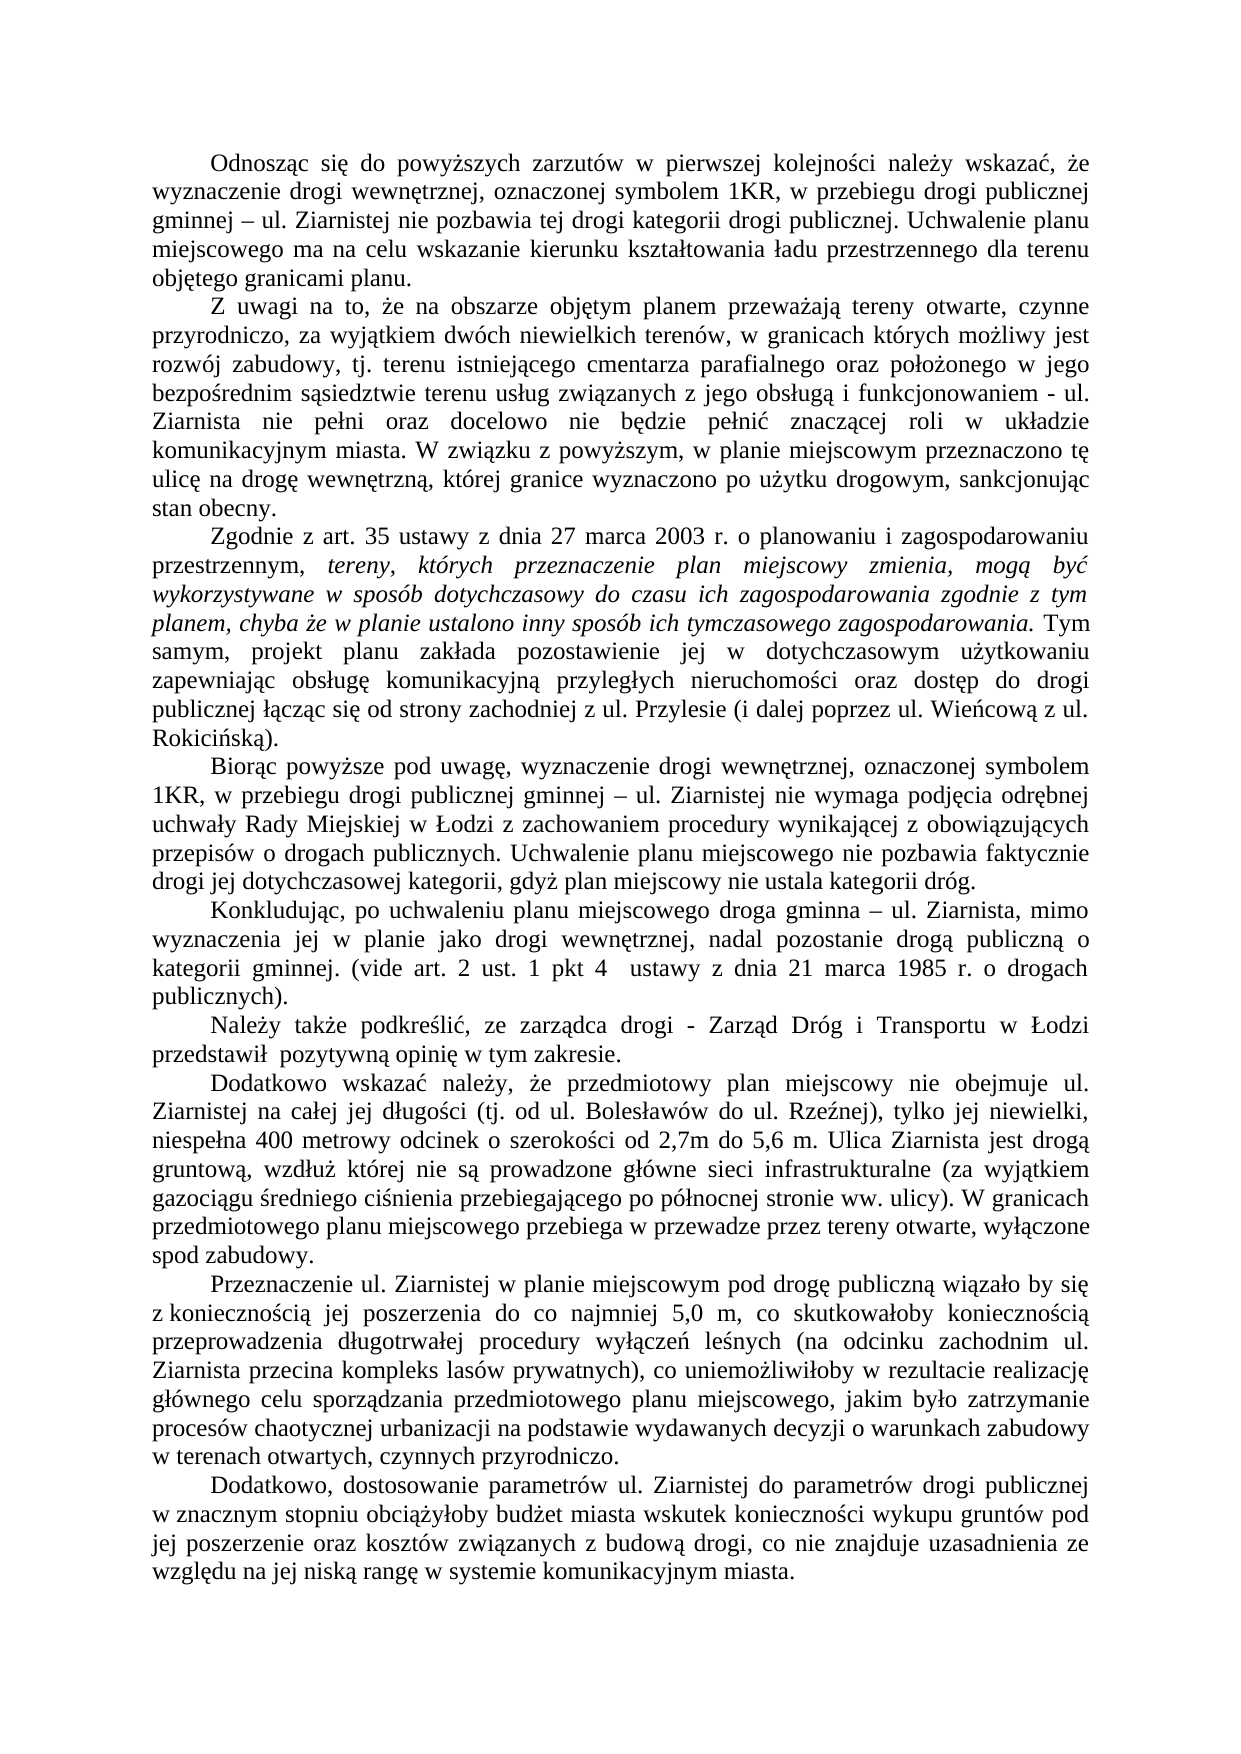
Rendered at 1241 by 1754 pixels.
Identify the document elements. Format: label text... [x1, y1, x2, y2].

text Dodatkowo, dostosowanie parametrów ul. Ziarnistej do parametrów drogi publicznej w znacznym stopniu obciążyłoby budżet miasta wskutek konieczności wykupu gruntów pod jej poszerzenie oraz kosztów związanych z budową drogi, co nie znajduje uzasadnienia ze względu na jej niską rangę w systemie komunikacyjnym miasta. [152, 1470, 1090, 1585]
text Z uwagi na to, że na obszarze objętym planem przeważają tereny otwarte, czynne przyrodniczo, za wyjątkiem dwóch niewielkich terenów, w granicach których możliwy jest rozwój zabudowy, tj. terenu istniejącego cmentarza parafialnego oraz położonego w jego bezpośrednim sąsiedztwie terenu usług związanych z jego obsługą i funkcjonowaniem - ul. Ziarnista nie pełni oraz docelowo nie będzie pełnić znaczącej roli w układzie komunikacyjnym miasta. W związku z powyższym, w planie miejscowym przeznaczono tę ulicę na drogę wewnętrzną, której granice wyznaczono po użytku drogowym, sankcjonując stan obecny. [152, 291, 1090, 521]
text Dodatkowo wskazać należy, że przedmiotowy plan miejscowy nie obejmuje ul. Ziarnistej na całej jej długości (tj. od ul. Bolesławów do ul. Rzeźnej), tylko jej niewielki, niespełna 400 metrowy odcinek o szerokości od 2,7m do 5,6 m. Ulica Ziarnista jest drogą gruntową, wzdłuż której nie są prowadzone główne sieci infrastrukturalne (za wyjątkiem gazociągu średniego ciśnienia przebiegającego po północnej stronie ww. ulicy). W granicach przedmiotowego planu miejscowego przebiega w przewadze przez tereny otwarte, wyłączone spod zabudowy. [152, 1068, 1090, 1269]
text Biorąc powyższe pod uwagę, wyznaczenie drogi wewnętrznej, oznaczonej symbolem 1KR, w przebiegu drogi publicznej gminnej – ul. Ziarnistej nie wymaga podjęcia odrębnej uchwały Rady Miejskiej w Łodzi z zachowaniem procedury wynikającej z obowiązujących przepisów o drogach publicznych. Uchwalenie planu miejscowego nie pozbawia faktycznie drogi jej dotychczasowej kategorii, gdyż plan miejscowy nie ustala kategorii dróg. [152, 751, 1090, 895]
text Należy także podkreślić, ze zarządca drogi - Zarząd Dróg i Transportu w Łodzi przedstawił pozytywną opinię w tym zakresie. [152, 1010, 1090, 1068]
text Konkludując, po uchwaleniu planu miejscowego droga gminna – ul. Ziarnista, mimo wyznaczenia jej w planie jako drogi wewnętrznej, nadal pozostanie drogą publiczną o kategorii gminnej. (vide art. 2 ust. 1 pkt 4 ustawy z dnia 21 marca 1985 r. o drogach publicznych). [152, 895, 1090, 1010]
text Odnosząc się do powyższych zarzutów w pierwszej kolejności należy wskazać, że wyznaczenie drogi wewnętrznej, oznaczonej symbolem 1KR, w przebiegu drogi publicznej gminnej – ul. Ziarnistej nie pozbawia tej drogi kategorii drogi publicznej. Uchwalenie planu miejscowego ma na celu wskazanie kierunku kształtowania ładu przestrzennego dla terenu objętego granicami planu. [152, 148, 1090, 291]
text Przeznaczenie ul. Ziarnistej w planie miejscowym pod drogę publiczną wiązało by się z koniecznością jej poszerzenia do co najmniej 5,0 m, co skutkowałoby koniecznością przeprowadzenia długotrwałej procedury wyłączeń leśnych (na odcinku zachodnim ul. Ziarnista przecina kompleks lasów prywatnych), co uniemożliwiłoby w rezultacie realizację głównego celu sporządzania przedmiotowego planu miejscowego, jakim było zatrzymanie procesów chaotycznej urbanizacji na podstawie wydawanych decyzji o warunkach zabudowy w terenach otwartych, czynnych przyrodniczo. [152, 1269, 1090, 1470]
text Zgodnie z art. 35 ustawy z dnia 27 marca 2003 r. o planowaniu i zagospodarowaniu przestrzennym, tereny, których przeznaczenie plan miejscowy zmienia, mogą być wykorzystywane w sposób dotychczasowy do czasu ich zagospodarowania zgodnie z tym planem, chyba że w planie ustalono inny sposób ich tymczasowego zagospodarowania. Tym samym, projekt planu zakłada pozostawienie jej w dotychczasowym użytkowaniu zapewniając obsługę komunikacyjną przyległych nieruchomości oraz dostęp do drogi publicznej łącząc się od strony zachodniej z ul. Przylesie (i dalej poprzez ul. Wieńcową z ul. Rokicińską). [152, 521, 1090, 751]
